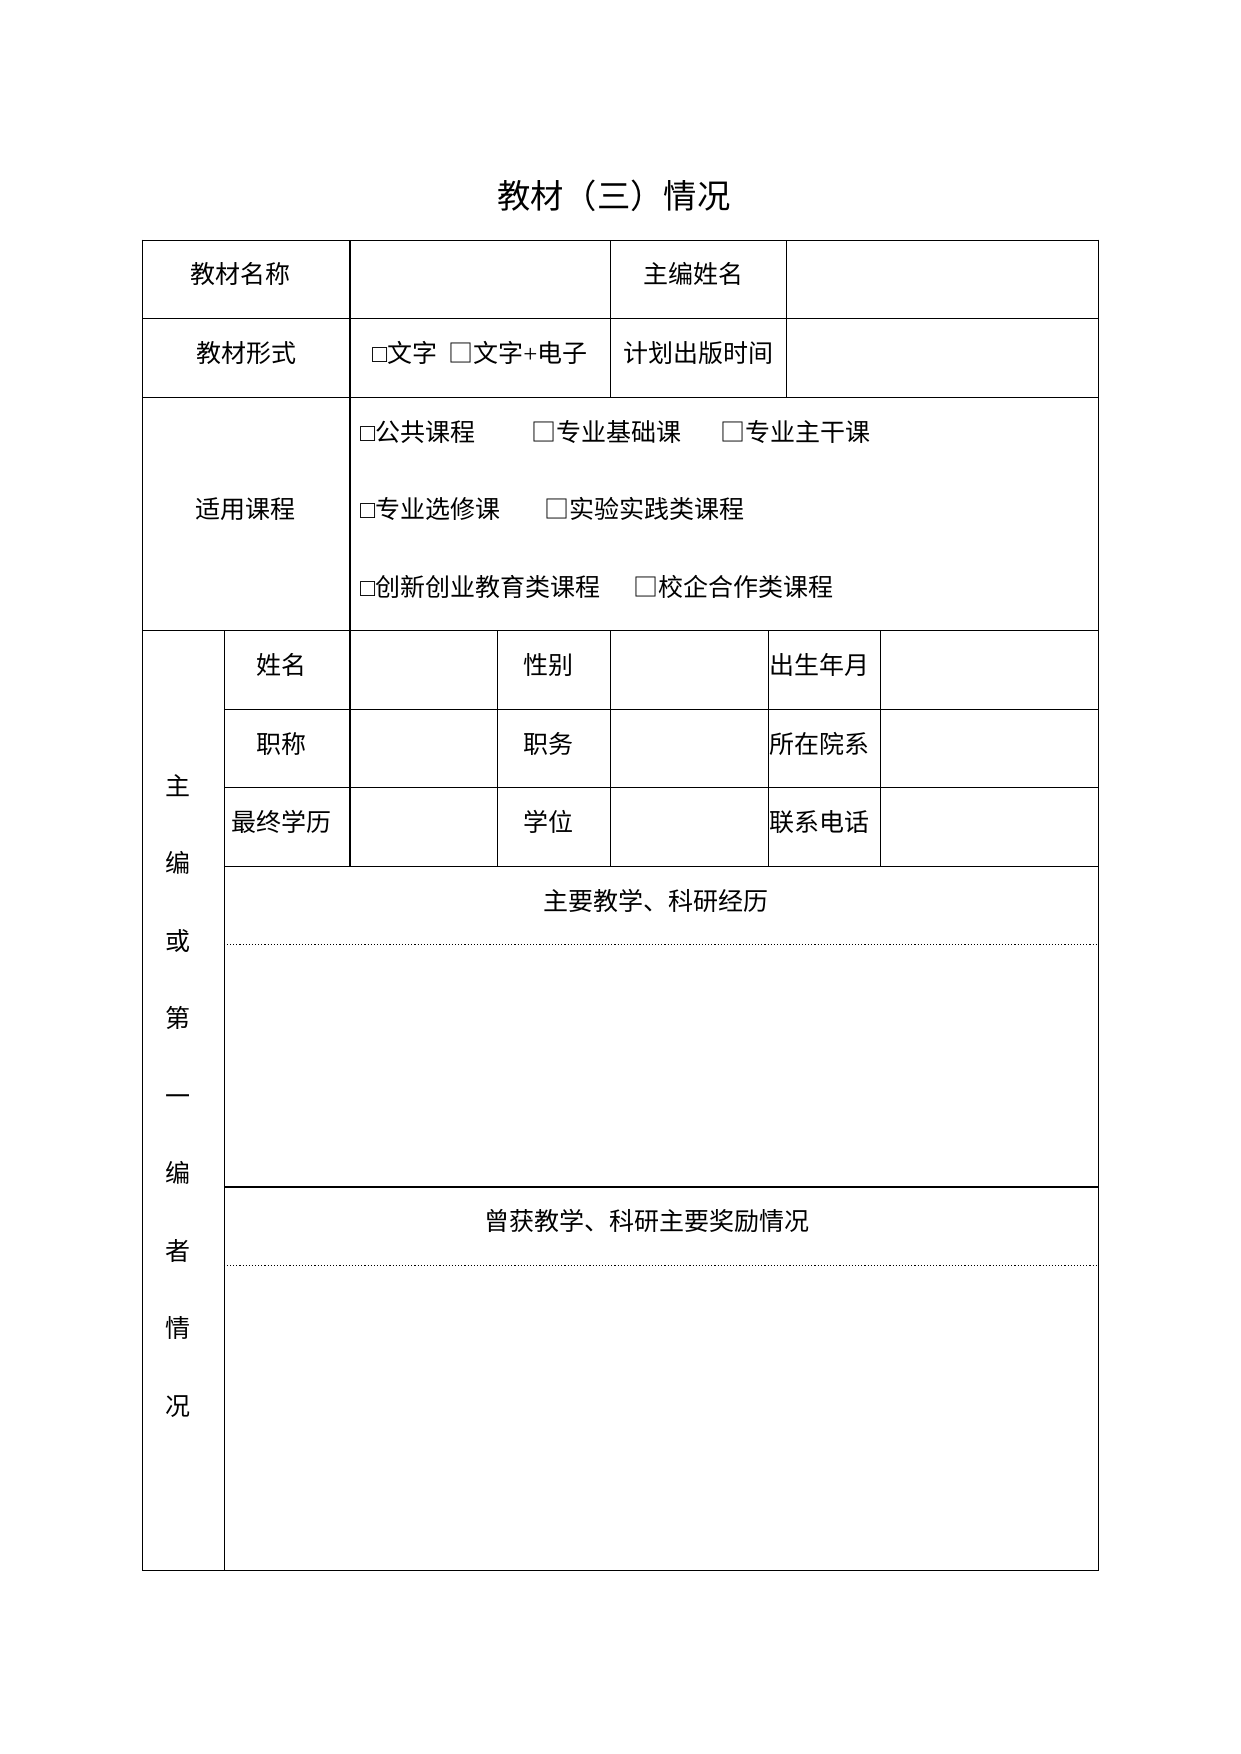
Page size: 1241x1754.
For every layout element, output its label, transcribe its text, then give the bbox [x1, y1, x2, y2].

table_header [351, 241, 610, 318]
table_cell [881, 631, 1098, 709]
table_cell 联系电话 [769, 788, 880, 866]
table_cell 最终学历 [225, 788, 349, 866]
table_cell 职务 [498, 710, 610, 787]
table_cell 计划出版时间 [611, 319, 786, 397]
table_cell 出生年月 [769, 631, 880, 709]
table_cell □文字 □文字+电子 [351, 319, 610, 397]
table_cell 适用课程 [143, 398, 349, 630]
table_cell 职称 [225, 710, 349, 787]
text 教材（三）情况 [164, 162, 1062, 227]
table_cell [351, 710, 497, 787]
table_header [787, 241, 1098, 318]
table_cell [611, 710, 768, 787]
table_cell 曾获教学、科研主要奖励情况 [225, 1188, 1098, 1265]
table_cell 性别 [498, 631, 610, 709]
table_cell 主要教学、科研经历 [225, 867, 1098, 944]
table_cell 教材形式 [143, 319, 349, 397]
table_cell [611, 631, 768, 709]
table_cell 所在院系 [769, 710, 880, 787]
table_cell 姓名 [225, 631, 349, 709]
table_header 主编姓名 [611, 241, 786, 318]
table_cell 主 编 或 第 一 编 者 情 况 [143, 631, 224, 1570]
table_cell [881, 788, 1098, 866]
table_cell [611, 788, 768, 866]
table_cell □公共课程 □专业基础课 □专业主干课 □专业选修课 □实验实践类课程 □创新创业教育类课程 □校企合作类课程 [351, 398, 1098, 630]
table_cell [225, 1265, 1098, 1570]
table_cell [351, 631, 497, 709]
table_header 教材名称 [143, 241, 349, 318]
table_cell [787, 319, 1098, 397]
table_cell [351, 788, 497, 866]
table_cell [881, 710, 1098, 787]
table_cell 学位 [498, 788, 610, 866]
table_cell [225, 944, 1098, 1186]
